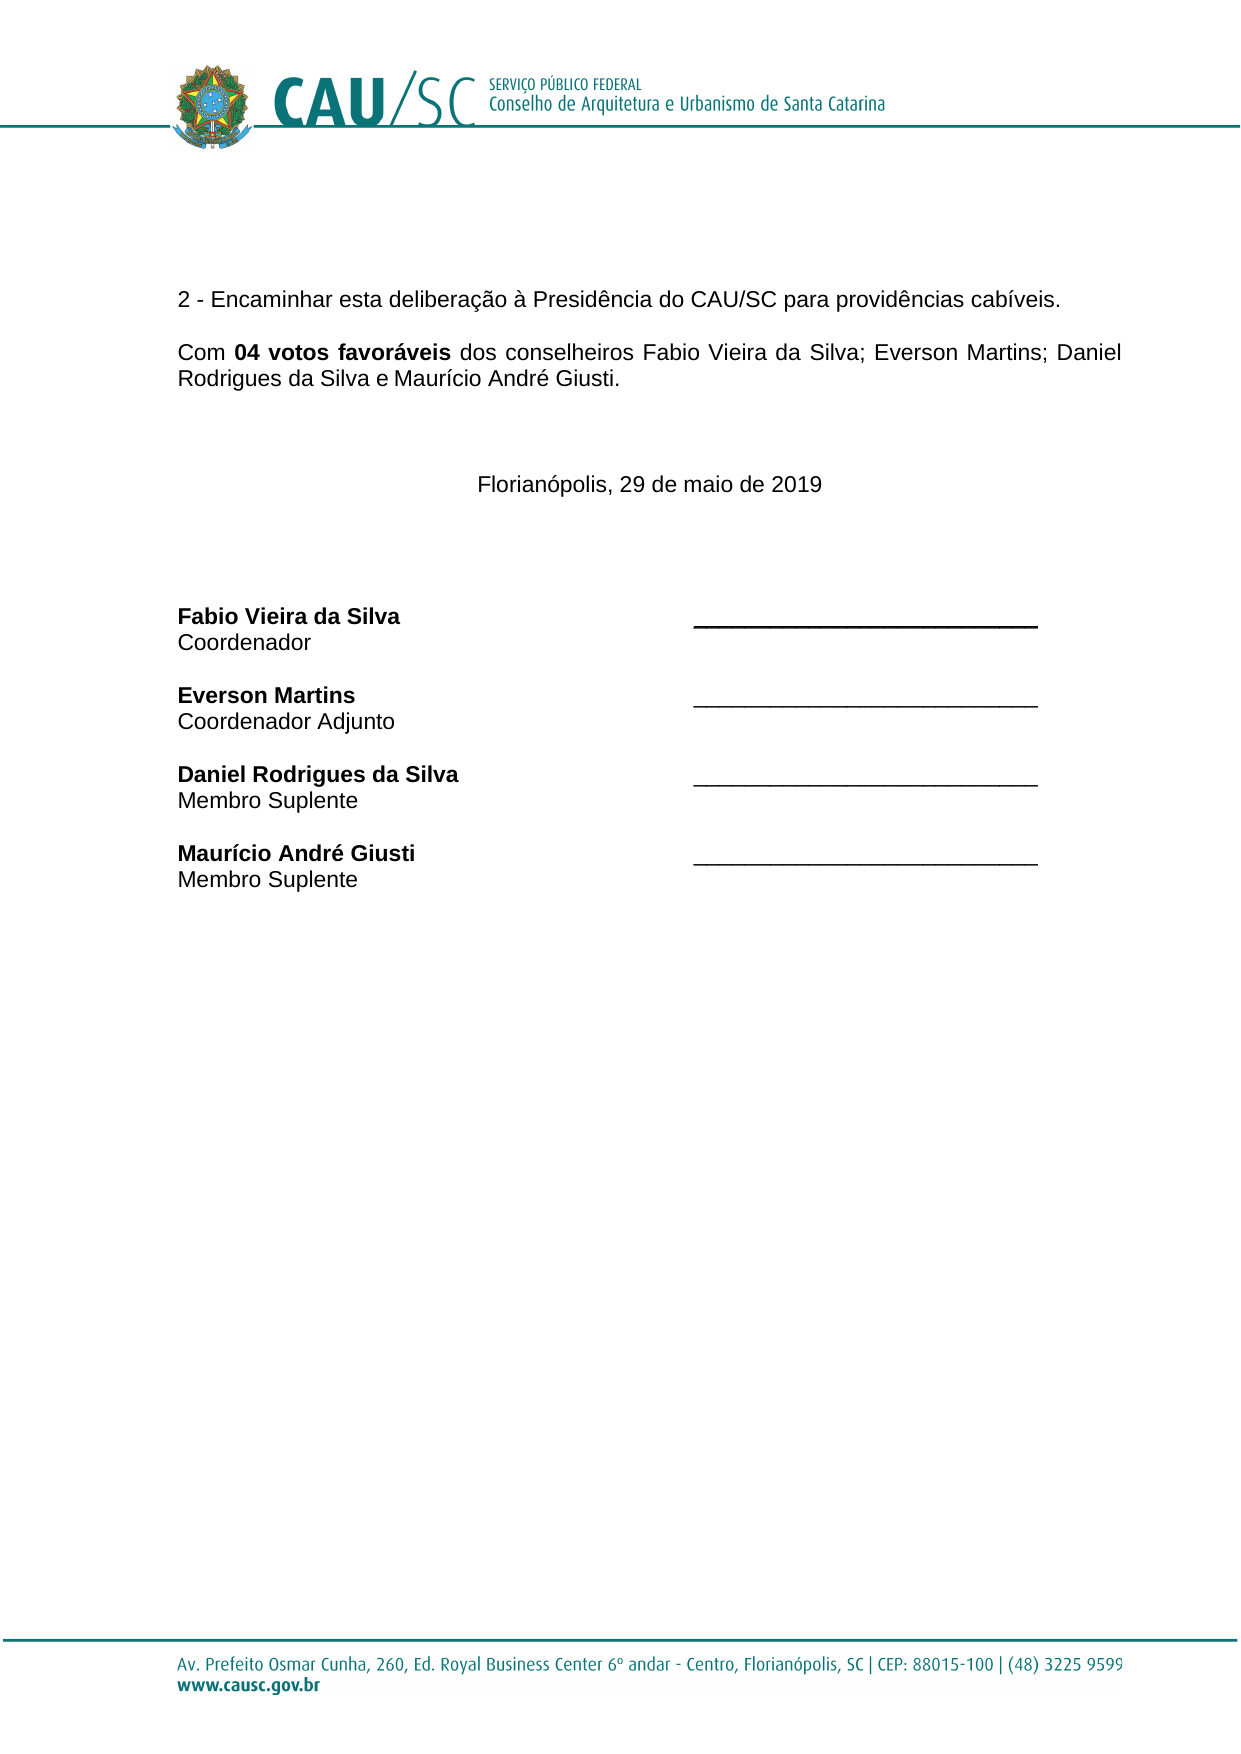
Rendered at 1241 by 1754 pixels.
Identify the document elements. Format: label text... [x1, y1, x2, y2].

picture [177, 1656, 1123, 1695]
picture [2, 1638, 1238, 1646]
text Coordenador [177, 629, 1122, 656]
text Florianópolis, 29 de maio de 2019 [177, 471, 1122, 497]
text Membro Suplente [177, 787, 1122, 814]
picture [0, 63, 1241, 151]
text Everson Martins ___________________________ [177, 682, 1122, 708]
text Com 04 votos favoráveis dos conselheiros Fabio Vieira da Silva; Everson Martins; Daniel Rodrigues da Silva e Maurício André Giusti. [177, 338, 1122, 392]
text Maurício André Giusti ___________________________ [177, 840, 1122, 866]
text Daniel Rodrigues da Silva ___________________________ [177, 761, 1122, 787]
text 2 - Encaminhar esta deliberação à Presidência do CAU/SC para providências cabíveis. [177, 286, 1122, 312]
text Membro Suplente [177, 866, 1122, 893]
text Coordenador Adjunto [177, 708, 1122, 735]
text Fabio Vieira da Silva ___________________________ [177, 603, 1122, 629]
